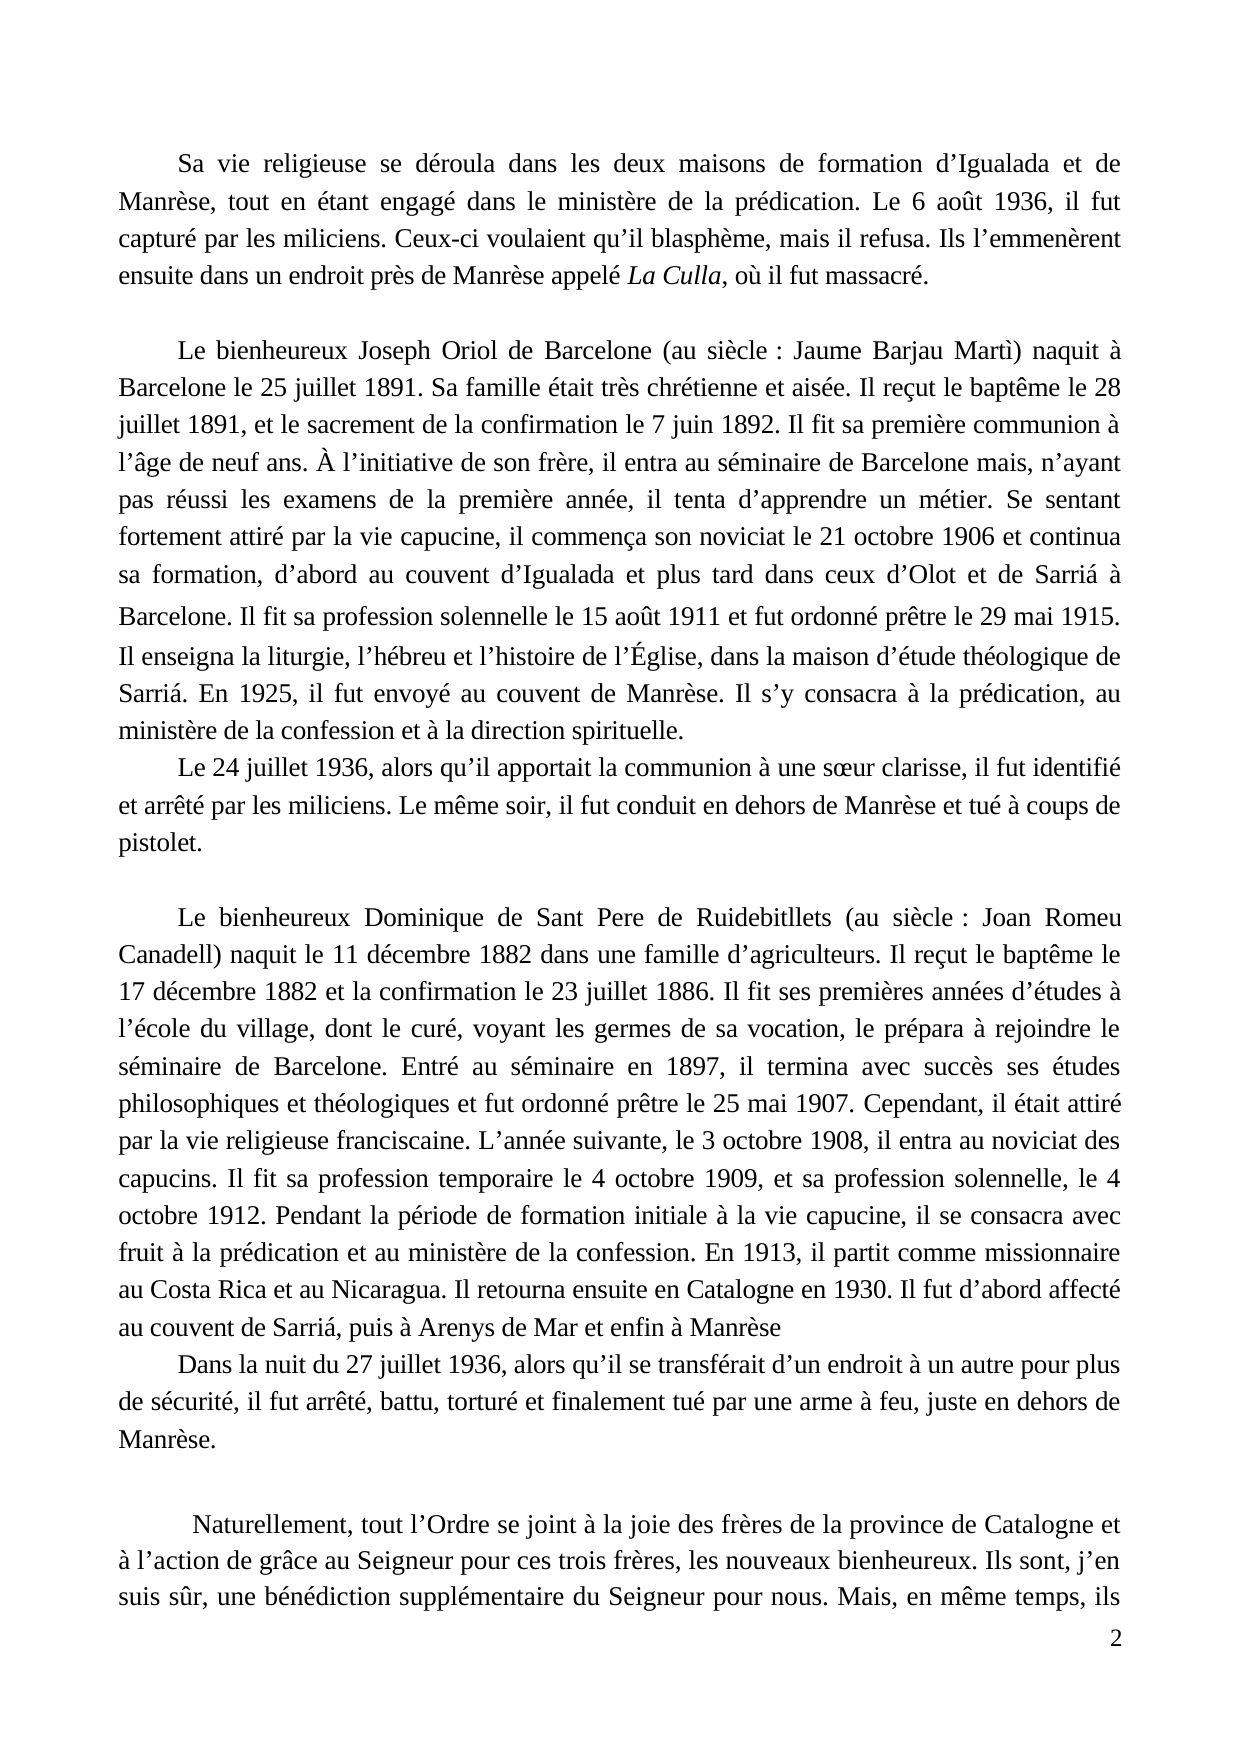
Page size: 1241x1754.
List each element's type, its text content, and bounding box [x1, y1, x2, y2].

text Le 24 juillet 1936, alors qu’il apportait la communion à une sœur clarisse, il fut identifié et arrêté par les miliciens. Le même soir, il fut conduit en dehors de Manrèse et tué à coups de pistolet. [118, 751, 1122, 857]
text Dans la nuit du 27 juillet 1936, alors qu’il se transférait d’un endroit à un autre pour plus de sécurité, il fut arrêté, battu, torturé et finalement tué par une arme à feu, juste en dehors de Manrèse. [118, 1348, 1122, 1454]
text Le bienheureux Joseph Oriol de Barcelone (au siècle : Jaume Barjau Martì) naquit à Barcelone le 25 juillet 1891. Sa famille était très chrétienne et aisée. Il reçut le baptême le 28 juillet 1891, et le sacrement de la confirmation le 7 juin 1892. Il fit sa première communion à l’âge de neuf ans. À l’initiative de son frère, il entra au séminaire de Barcelone mais, n’ayant pas réussi les examens de la première année, il tenta d’apprendre un métier. Se sentant fortement attiré par la vie capucine, il commença son noviciat le 21 octobre 1906 et continua sa formation, d’abord au couvent d’Igualada et plus tard dans ceux d’Olot et de Sarriá à Barcelone. Il fit sa profession solennelle le 15 août 1911 et fut ordonné prêtre le 29 mai 1915. Il enseigna la liturgie, l’hébreu et l’histoire de l’Église, dans la maison d’étude théologique de Sarriá. En 1925, il fut envoyé au couvent de Manrèse. Il s’y consacra à la prédication, au ministère de la confession et à la direction spirituelle. [118, 334, 1122, 745]
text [118, 1508, 1122, 1611]
text Le bienheureux Dominique de Sant Pere de Ruidebitllets (au siècle : Joan Romeu Canadell) naquit le 11 décembre 1882 dans une famille d’agriculteurs. Il reçut le baptême le 17 décembre 1882 et la confirmation le 23 juillet 1886. Il fit ses premières années d’études à l’école du village, dont le curé, voyant les germes de sa vocation, le prépara à rejoindre le séminaire de Barcelone. Entré au séminaire en 1897, il termina avec succès ses études philosophiques et théologiques et fut ordonné prêtre le 25 mai 1907. Cependant, il était attiré par la vie religieuse franciscaine. L’année suivante, le 3 octobre 1908, il entra au noviciat des capucins. Il fit sa profession temporaire le 4 octobre 1909, et sa profession solennelle, le 4 octobre 1912. Pendant la période de formation initiale à la vie capucine, il se consacra avec fruit à la prédication et au ministère de la confession. En 1913, il partit comme missionnaire au Costa Rica et au Nicaragua. Il retourna ensuite en Catalogne en 1930. Il fut d’abord affecté au couvent de Sarriá, puis à Arenys de Mar et enfin à Manrèse [118, 901, 1122, 1342]
text Sa vie religieuse se déroula dans les deux maisons de formation d’Igualada et de Manrèse, tout en étant engagé dans le ministère de la prédication. Le 6 août 1936, il fut capturé par les miliciens. Ceux-ci voulaient qu’il blasphème, mais il refusa. Ils l’emmenèrent ensuite dans un endroit près de Manrèse appelé La Culla, où il fut massacré. [118, 148, 1122, 291]
